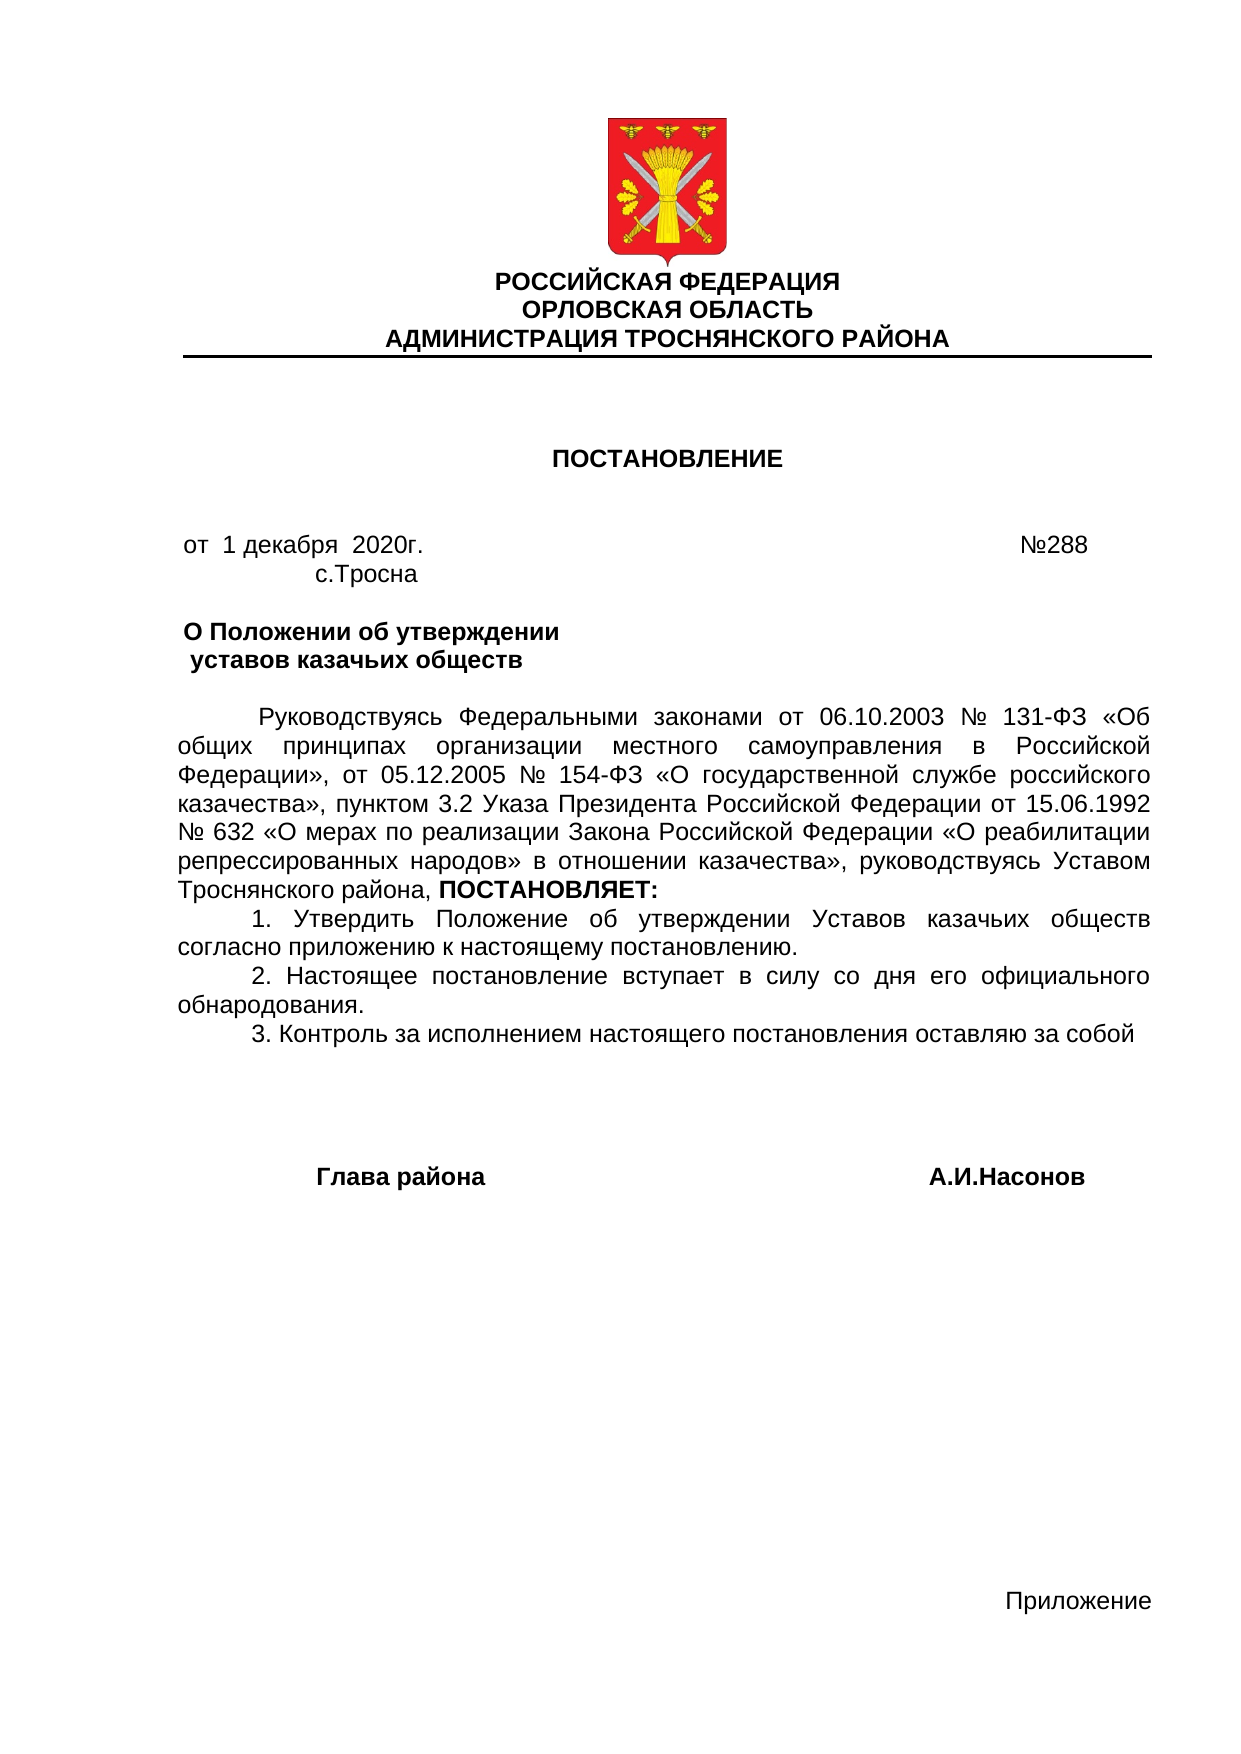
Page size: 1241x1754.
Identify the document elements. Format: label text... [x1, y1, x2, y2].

text ОРЛОВСКАЯ ОБЛАСТЬ [183, 295, 1152, 324]
text с.Тросна [183, 559, 1152, 588]
text Глава района А.И.Насонов [177, 1162, 1152, 1191]
text Руководствуясь Федеральными законами от 06.10.2003 № 131-ФЗ «Об общих принципах организации местного самоуправления в Российской Федерации», от 05.12.2005 № 154-ФЗ «О государственной службе российского казачества», пунктом 3.2 Указа Президента Российской Федерации от 15.06.1992 № 632 «О мерах по реализации Закона Российской Федерации «О реабилитации репрессированных народов» в отношении казачества», руководствуясь Уставом Троснянского района, ПОСТАНОВЛЯЕТ: [177, 702, 1152, 903]
text 1. Утвердить Положение об утверждении Уставов казачьих обществ согласно приложению к настоящему постановлению. [177, 903, 1152, 961]
text от 1 декабря 2020г. №288 [183, 531, 1152, 559]
text 3. Контроль за исполнением настоящего постановления оставляю за собой [177, 1018, 1152, 1047]
picture [608, 118, 727, 267]
text ПОСТАНОВЛЕНИЕ [183, 444, 1152, 473]
text АДМИНИСТРАЦИЯ ТРОСНЯНСКОГО РАЙОНА [183, 324, 1152, 355]
text Приложение [177, 1586, 1152, 1615]
text РОССИЙСКАЯ ФЕДЕРАЦИЯ [183, 267, 1152, 295]
text 2. Настоящее постановление вступает в силу со дня его официального обнародования. [177, 961, 1152, 1018]
text О Положении об утверждении [183, 617, 1152, 646]
text уставов казачьих обществ [183, 646, 1152, 702]
